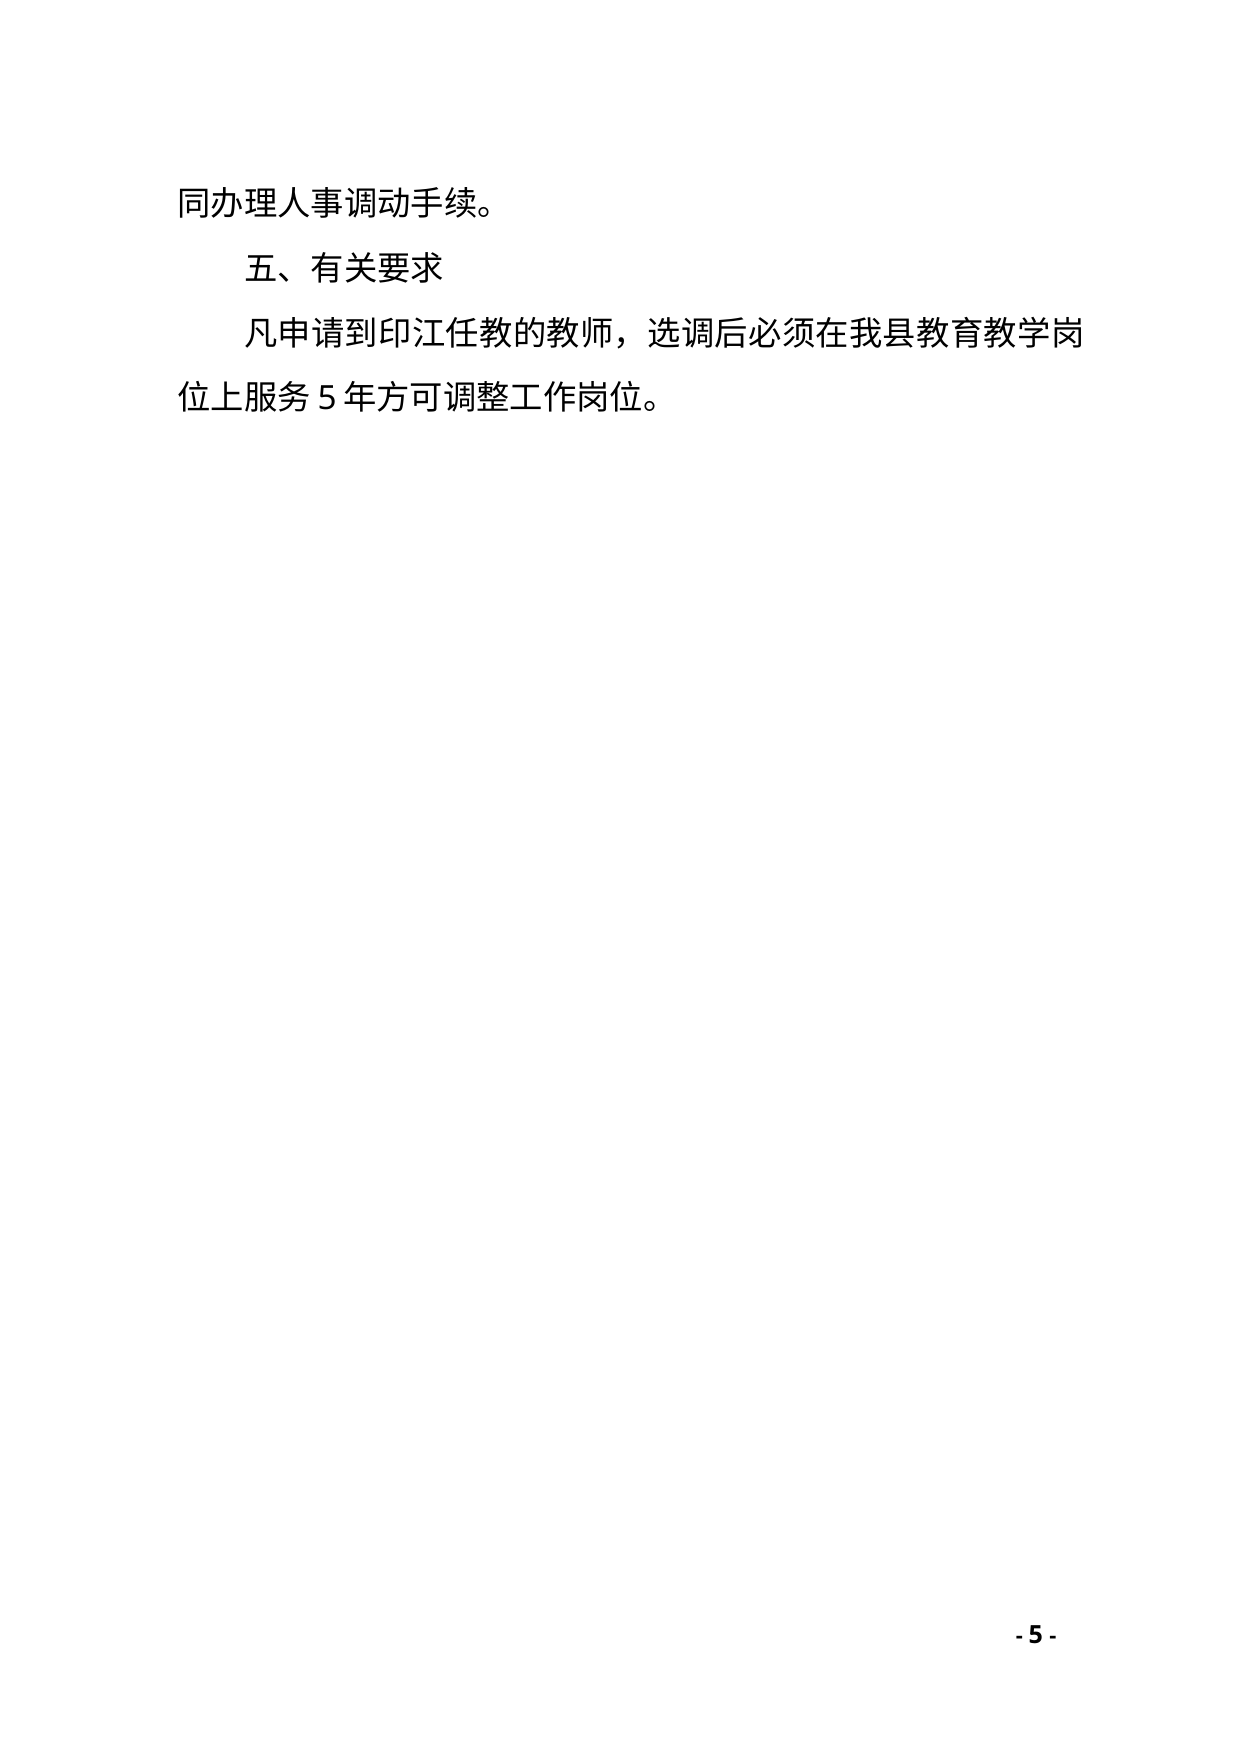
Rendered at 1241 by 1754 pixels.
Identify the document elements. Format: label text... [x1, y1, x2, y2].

text 五、有关要求 [177, 233, 1087, 298]
text 凡申请到印江任教的教师，选调后必须在我县教育教学岗位上服务5年方可调整工作岗位。 [177, 298, 1087, 428]
